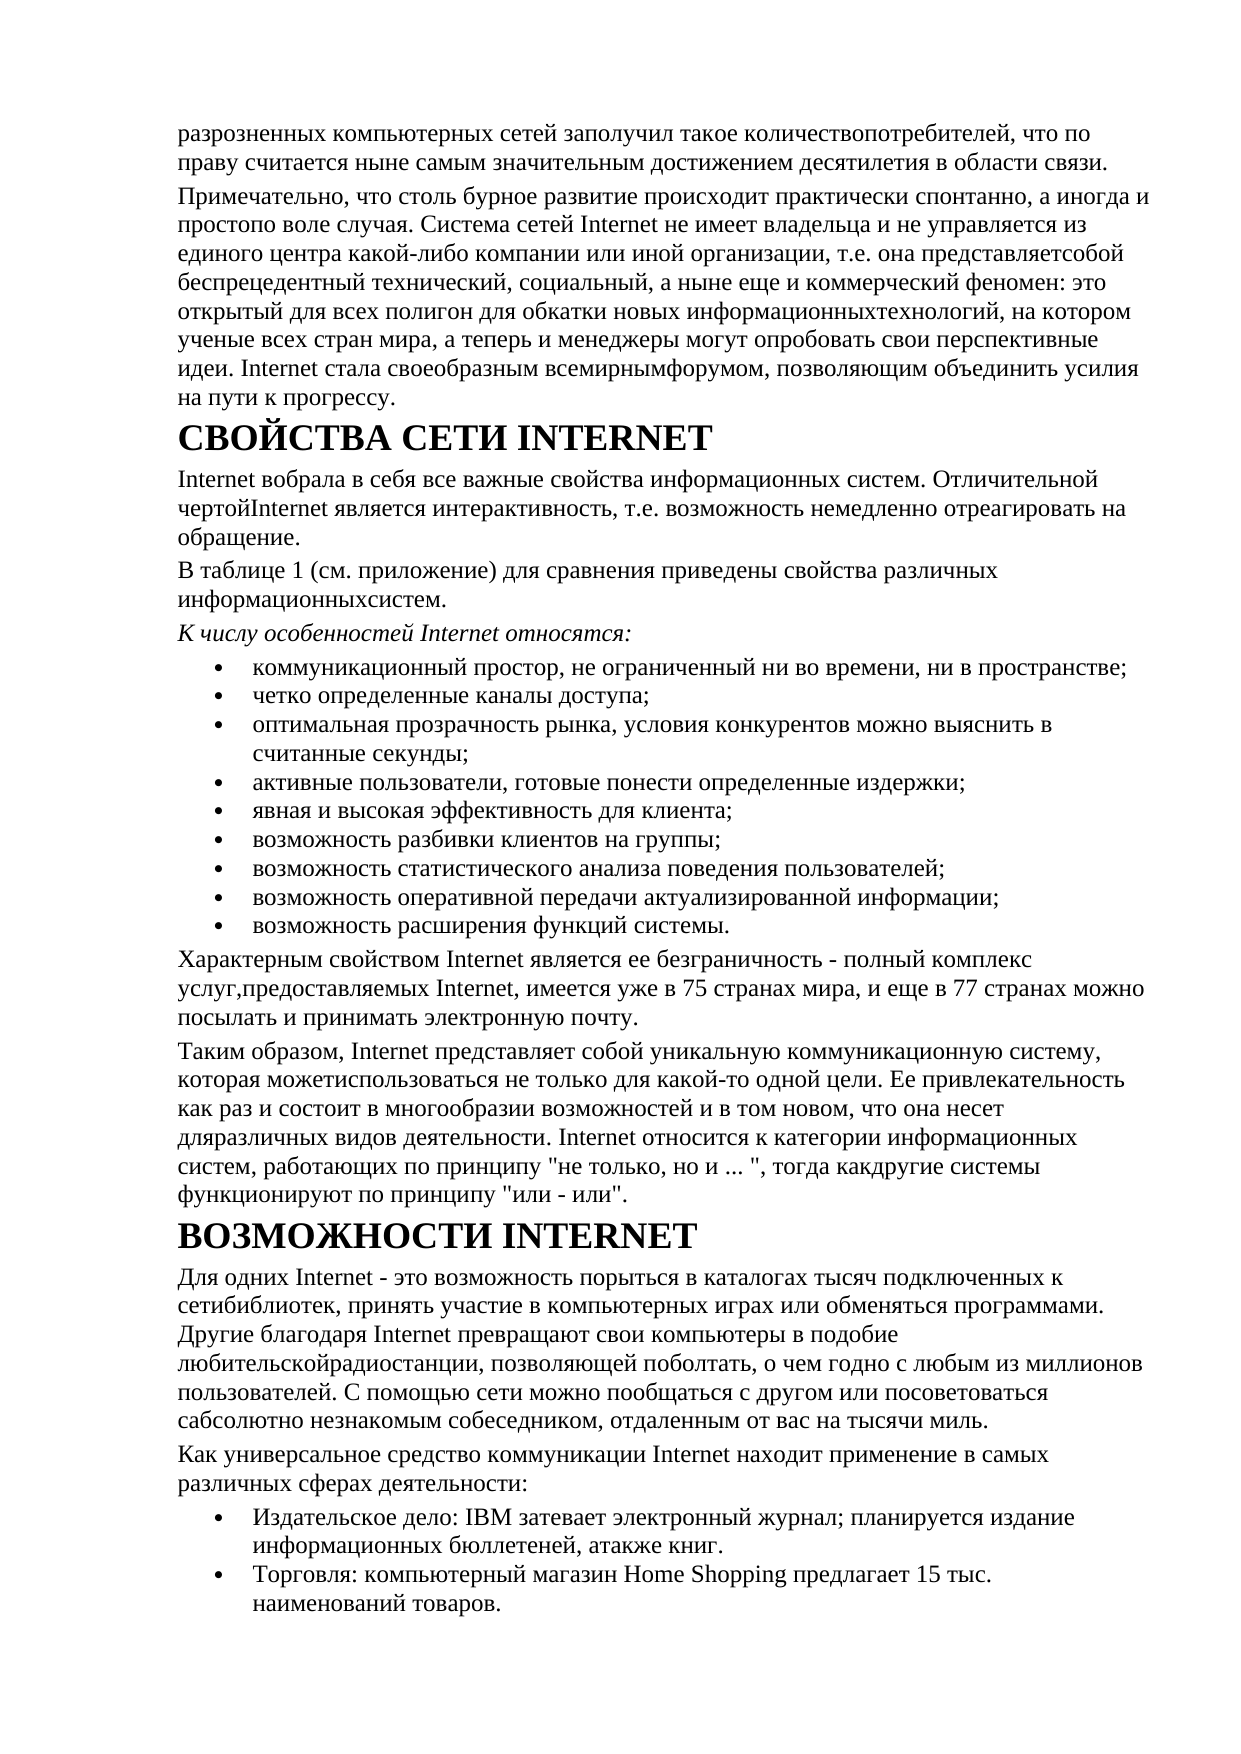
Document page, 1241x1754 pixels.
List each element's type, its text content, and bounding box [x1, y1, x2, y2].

text Таким образом, Internet представляет собой уникальную коммуникационную систему, которая можетиспользоваться не только для какой-то одной цели. Ее привлекательность как раз и состоит в многообразии возможностей и в том новом, что она несет дляразличных видов деятельности. Internet относится к категории информационных систем, работающих по принципу "не только, но и ... ", тогда какдругие системы функционируют по принципу "или - или". [177, 1036, 1152, 1208]
list активные пользователи, готовые понести определенные издержки; [215, 767, 1152, 796]
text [177, 118, 1152, 176]
subtitle СВОЙСТВА СЕТИ INTERNET [177, 416, 1152, 459]
list возможность разбивки клиентов на группы; [215, 824, 1152, 853]
list Издательское дело: IBM затевает электронный журнал; планируется издание информационных бюллетеней, атакже книг. [215, 1502, 1152, 1559]
list возможность оперативной передачи актуализированной информации; [215, 882, 1152, 911]
list Торговля: компьютерный магазин Home Shopping предлагает 15 тыс. наименований товаров. [215, 1559, 1152, 1617]
list оптимальная прозрачность рынка, условия конкурентов можно выяснить в считанные секунды; [215, 709, 1152, 767]
text В таблице 1 (см. приложение) для сравнения приведены свойства различных информационныхсистем. [177, 555, 1152, 613]
list возможность расширения функций системы. [215, 911, 1152, 939]
text Характерным свойством Internet является ее безграничность - полный комплекс услуг,предоставляемых Internet, имеется уже в 75 странах мира, и еще в 77 странах можно посылать и принимать электронную почту. [177, 944, 1152, 1031]
text Как универсальное средство коммуникации Internet находит применение в самых различных сферах деятельности: [177, 1439, 1152, 1497]
list коммуникационный простор, не ограниченный ни во времени, ни в пространстве; [215, 652, 1152, 681]
text Примечательно, что столь бурное развитие происходит практически спонтанно, а иногда и простопо воле случая. Система сетей Internet не имеет владельца и не управляется из единого центра какой-либо компании или иной организации, т.е. она представляетсобой беспрецедентный технический, социальный, а ныне еще и коммерческий феномен: это открытый для всех полигон для обкатки новых информационныхтехнологий, на котором ученые всех стран мира, а теперь и менеджеры могут опробовать свои перспективные идеи. Internet стала своеобразным всемирнымфорумом, позволяющим объединить усилия на пути к прогрессу. [177, 181, 1152, 411]
list явная и высокая эффективность для клиента; [215, 796, 1152, 824]
text Internet вобрала в себя все важные свойства информационных систем. Отличительной чертойInternet является интерактивность, т.е. возможность немедленно отреагировать на обращение. [177, 464, 1152, 550]
list четко определенные каналы доступа; [215, 681, 1152, 709]
text Для одних Internet - это возможность порыться в каталогах тысяч подключенных к сетибиблиотек, принять участие в компьютерных играх или обменяться программами. Другие благодаря Internet превращают свои компьютеры в подобие любительскойрадиостанции, позволяющей поболтать, о чем годно с любым из миллионов пользователей. С помощью сети можно пообщаться с другом или посоветоваться сабсолютно незнакомым собеседником, отдаленным от вас на тысячи миль. [177, 1262, 1152, 1434]
list возможность статистического анализа поведения пользователей; [215, 853, 1152, 882]
subtitle ВОЗМОЖНОСТИ INTERNET [177, 1213, 1152, 1257]
text К числу особенностей Internet относятся: [177, 618, 1152, 647]
